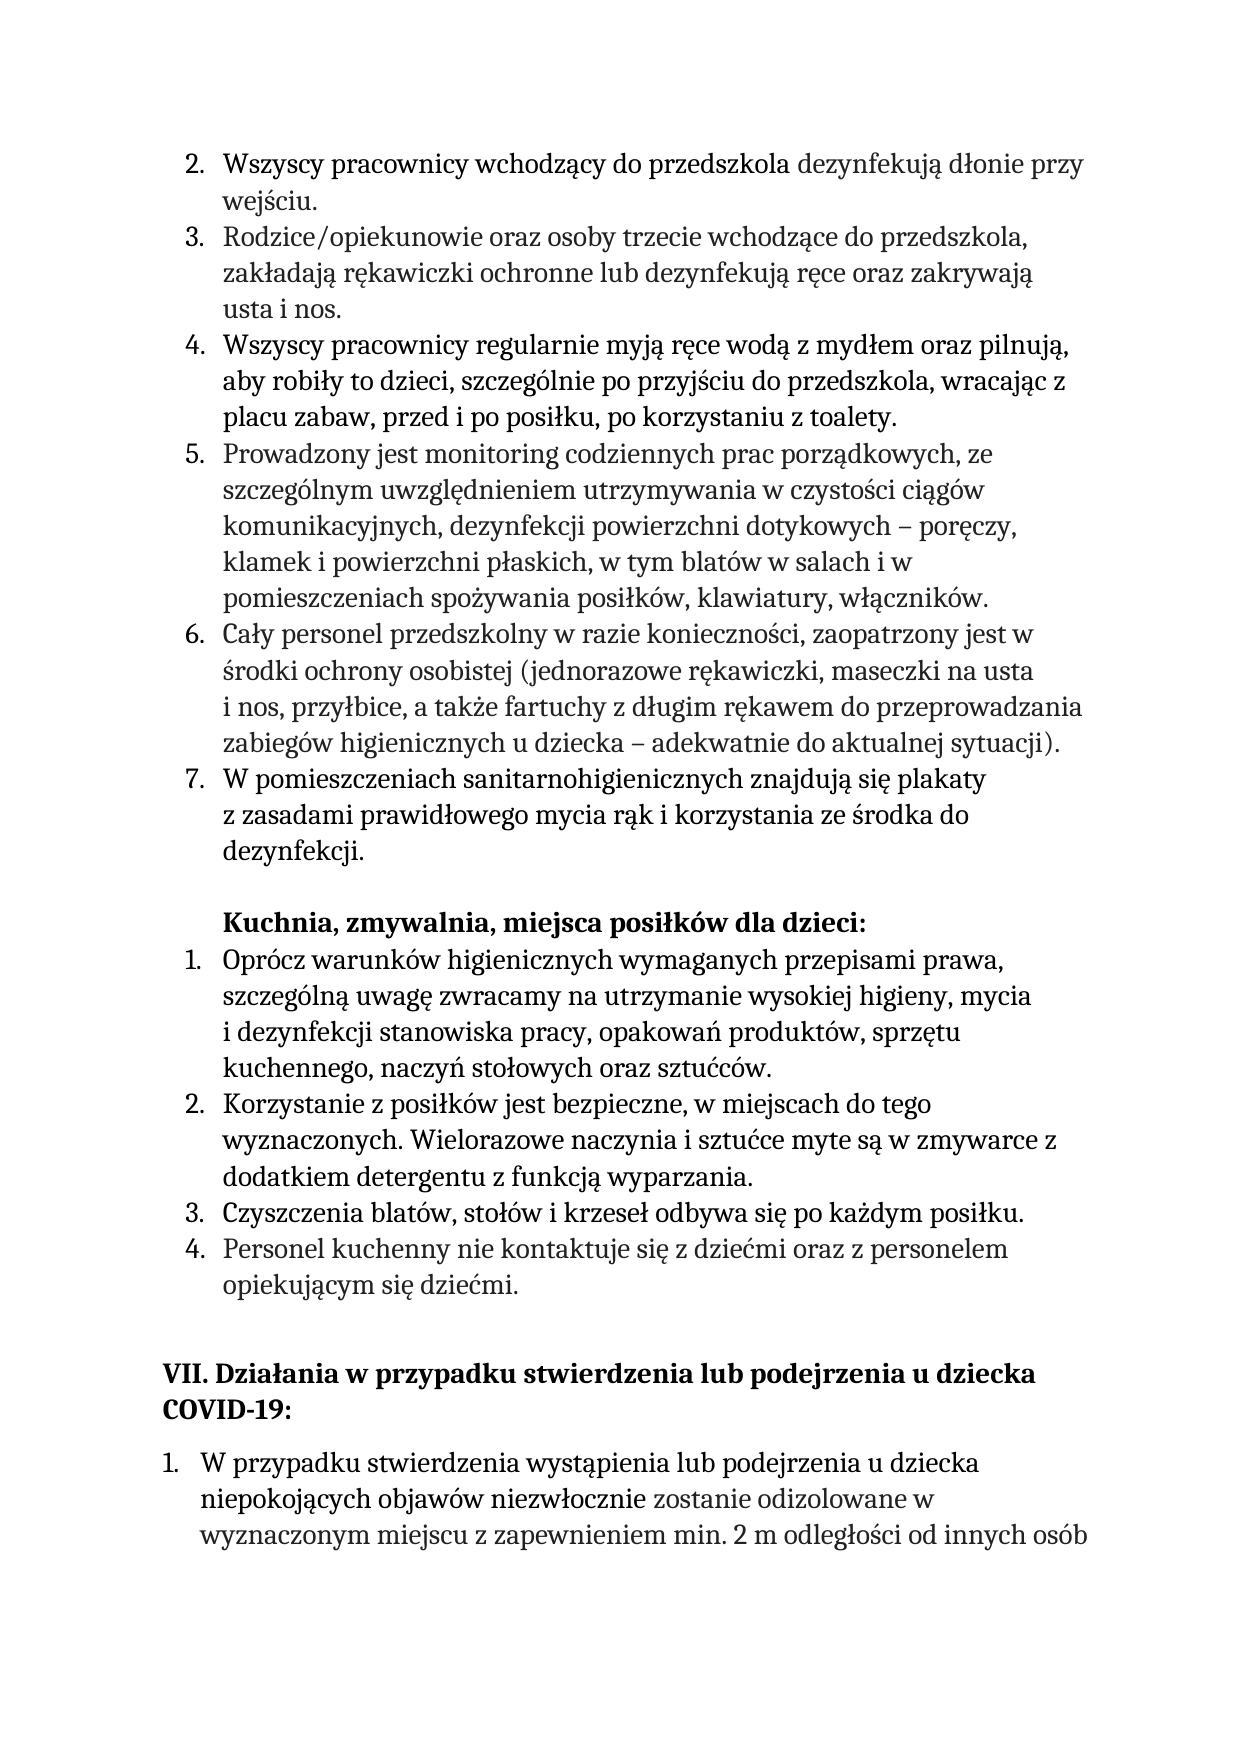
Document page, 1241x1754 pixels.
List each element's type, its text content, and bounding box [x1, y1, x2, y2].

list Kuchnia, zmywalnia, miejsca posiłków dla dzieci: [223, 907, 1093, 940]
list Personel kuchenny nie kontaktuje się z dziećmi oraz z personelem opiekującym się dziećmi. [185, 1232, 1093, 1302]
list Cały personel przedszkolny w razie konieczności, zaopatrzony jest w środki ochrony osobistej (jednorazowe rękawiczki, maseczki na usta i nos, przyłbice, a także fartuchy z długim rękawem do przeprowadzania zabiegów higienicznych u dziecka – adekwatnie do aktualnej sytuacji). [185, 617, 1093, 759]
list Korzystanie z posiłków jest bezpieczne, w miejscach do tego wyznaczonych. Wielorazowe naczynia i sztućce myte są w zmywarce z dodatkiem detergentu z funkcją wyparzania. [185, 1087, 1093, 1193]
list Czyszczenia blatów, stołów i krzeseł odbywa się po każdym posiłku. [185, 1196, 1093, 1229]
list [163, 1446, 1093, 1552]
list Wszyscy pracownicy regularnie myją ręce wodą z mydłem oraz pilnują, aby robiły to dzieci, szczególnie po przyjściu do przedszkola, wracając z placu zabaw, przed i po posiłku, po korzystaniu z toalety. [185, 328, 1093, 434]
text VII. Działania w przypadku stwierdzenia lub podejrzenia u dziecka COVID-19: [163, 1357, 1093, 1427]
list Rodzice/opiekunowie oraz osoby trzecie wchodzące do przedszkola, zakładają rękawiczki ochronne lub dezynfekują ręce oraz zakrywają usta i nos. [185, 220, 1093, 326]
list Oprócz warunków higienicznych wymaganych przepisami prawa, szczególną uwagę zwracamy na utrzymanie wysokiej higieny, mycia i dezynfekcji stanowiska pracy, opakowań produktów, sprzętu kuchennego, naczyń stołowych oraz sztućców. [185, 943, 1093, 1085]
list W pomieszczeniach sanitarnohigienicznych znajdują się plakaty z zasadami prawidłowego mycia rąk i korzystania ze środka do dezynfekcji. [185, 762, 1093, 868]
list Wszyscy pracownicy wchodzący do przedszkola dezynfekują dłonie przy wejściu. [185, 148, 1093, 217]
list Prowadzony jest monitoring codziennych prac porządkowych, ze szczególnym uwzględnieniem utrzymywania w czystości ciągów komunikacyjnych, dezynfekcji powierzchni dotykowych – poręczy, klamek i powierzchni płaskich, w tym blatów w salach i w pomieszczeniach spożywania posiłków, klawiatury, włączników. [185, 437, 1093, 615]
